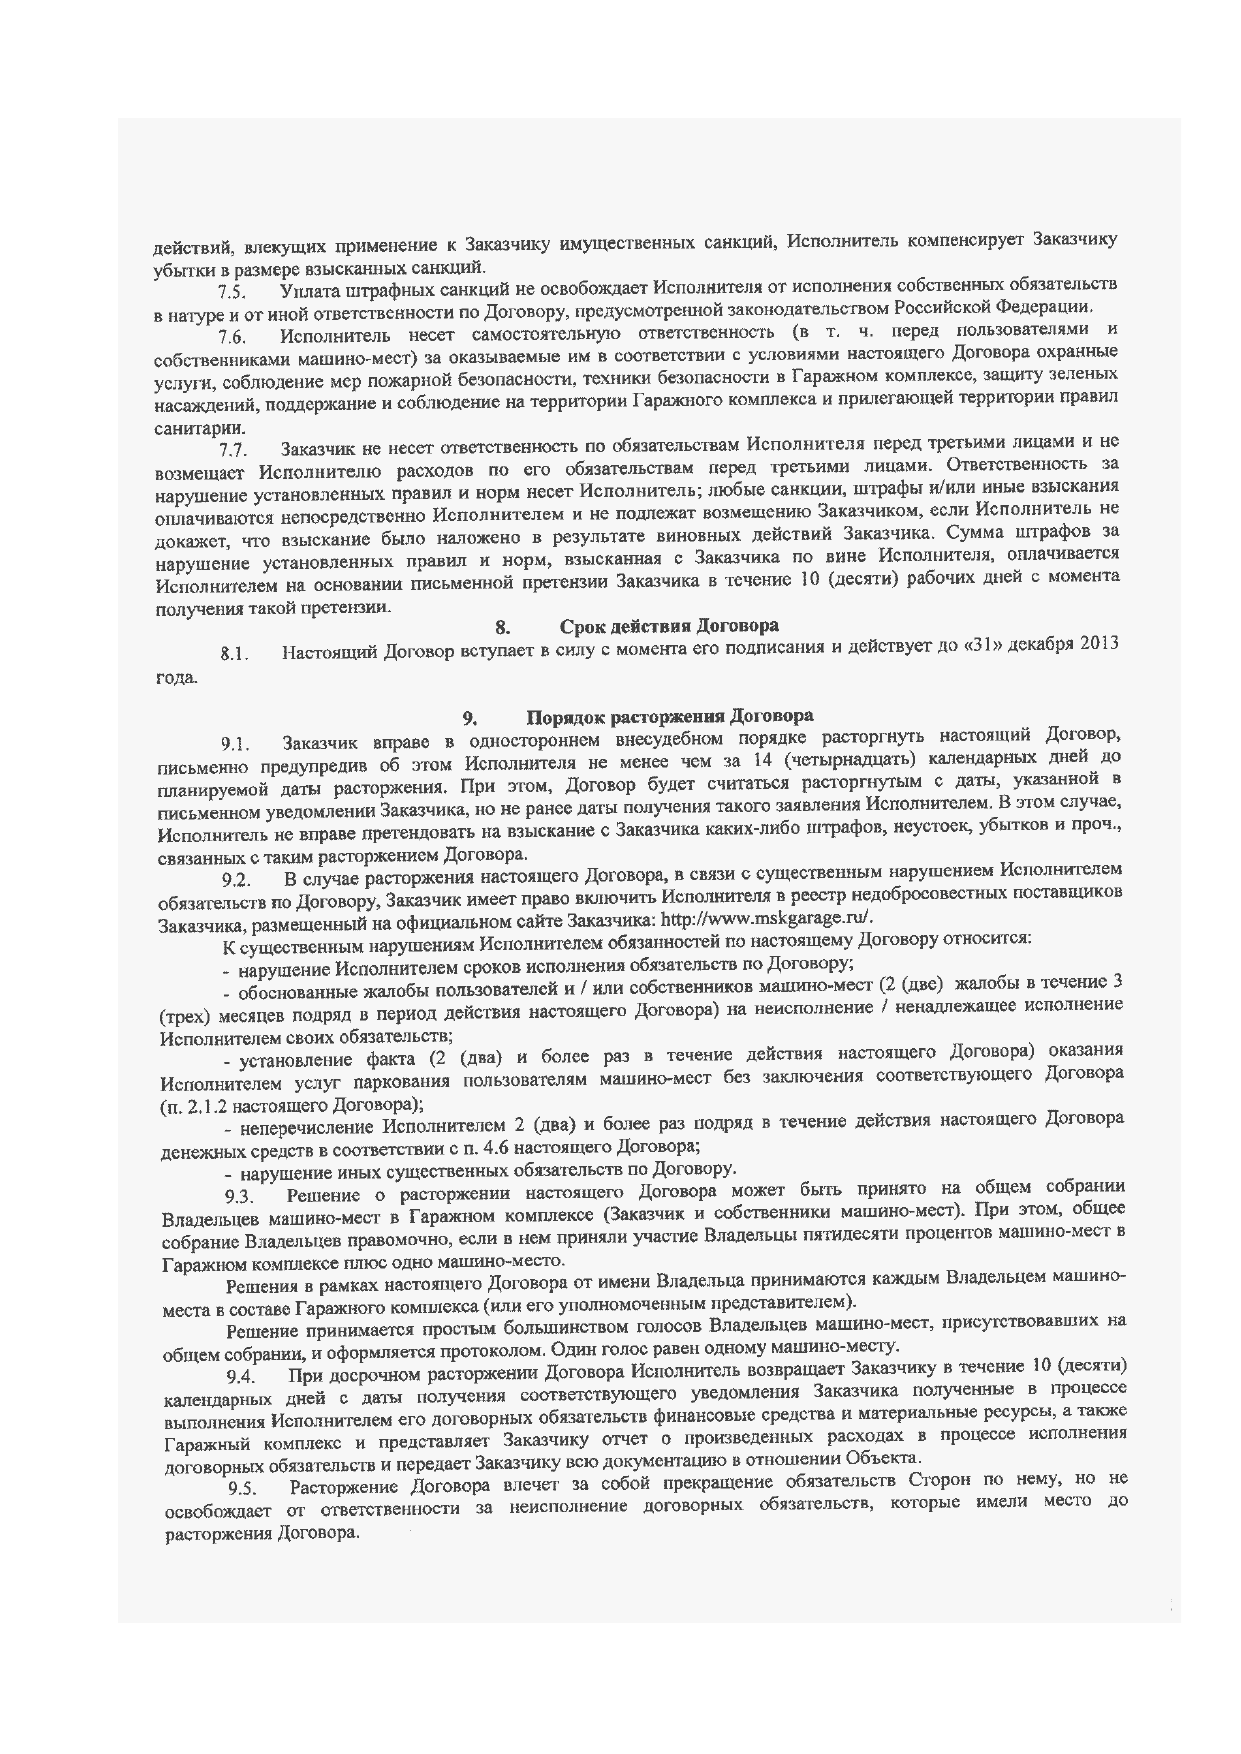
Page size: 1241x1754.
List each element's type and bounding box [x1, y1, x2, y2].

picture [118, 118, 1182, 1623]
